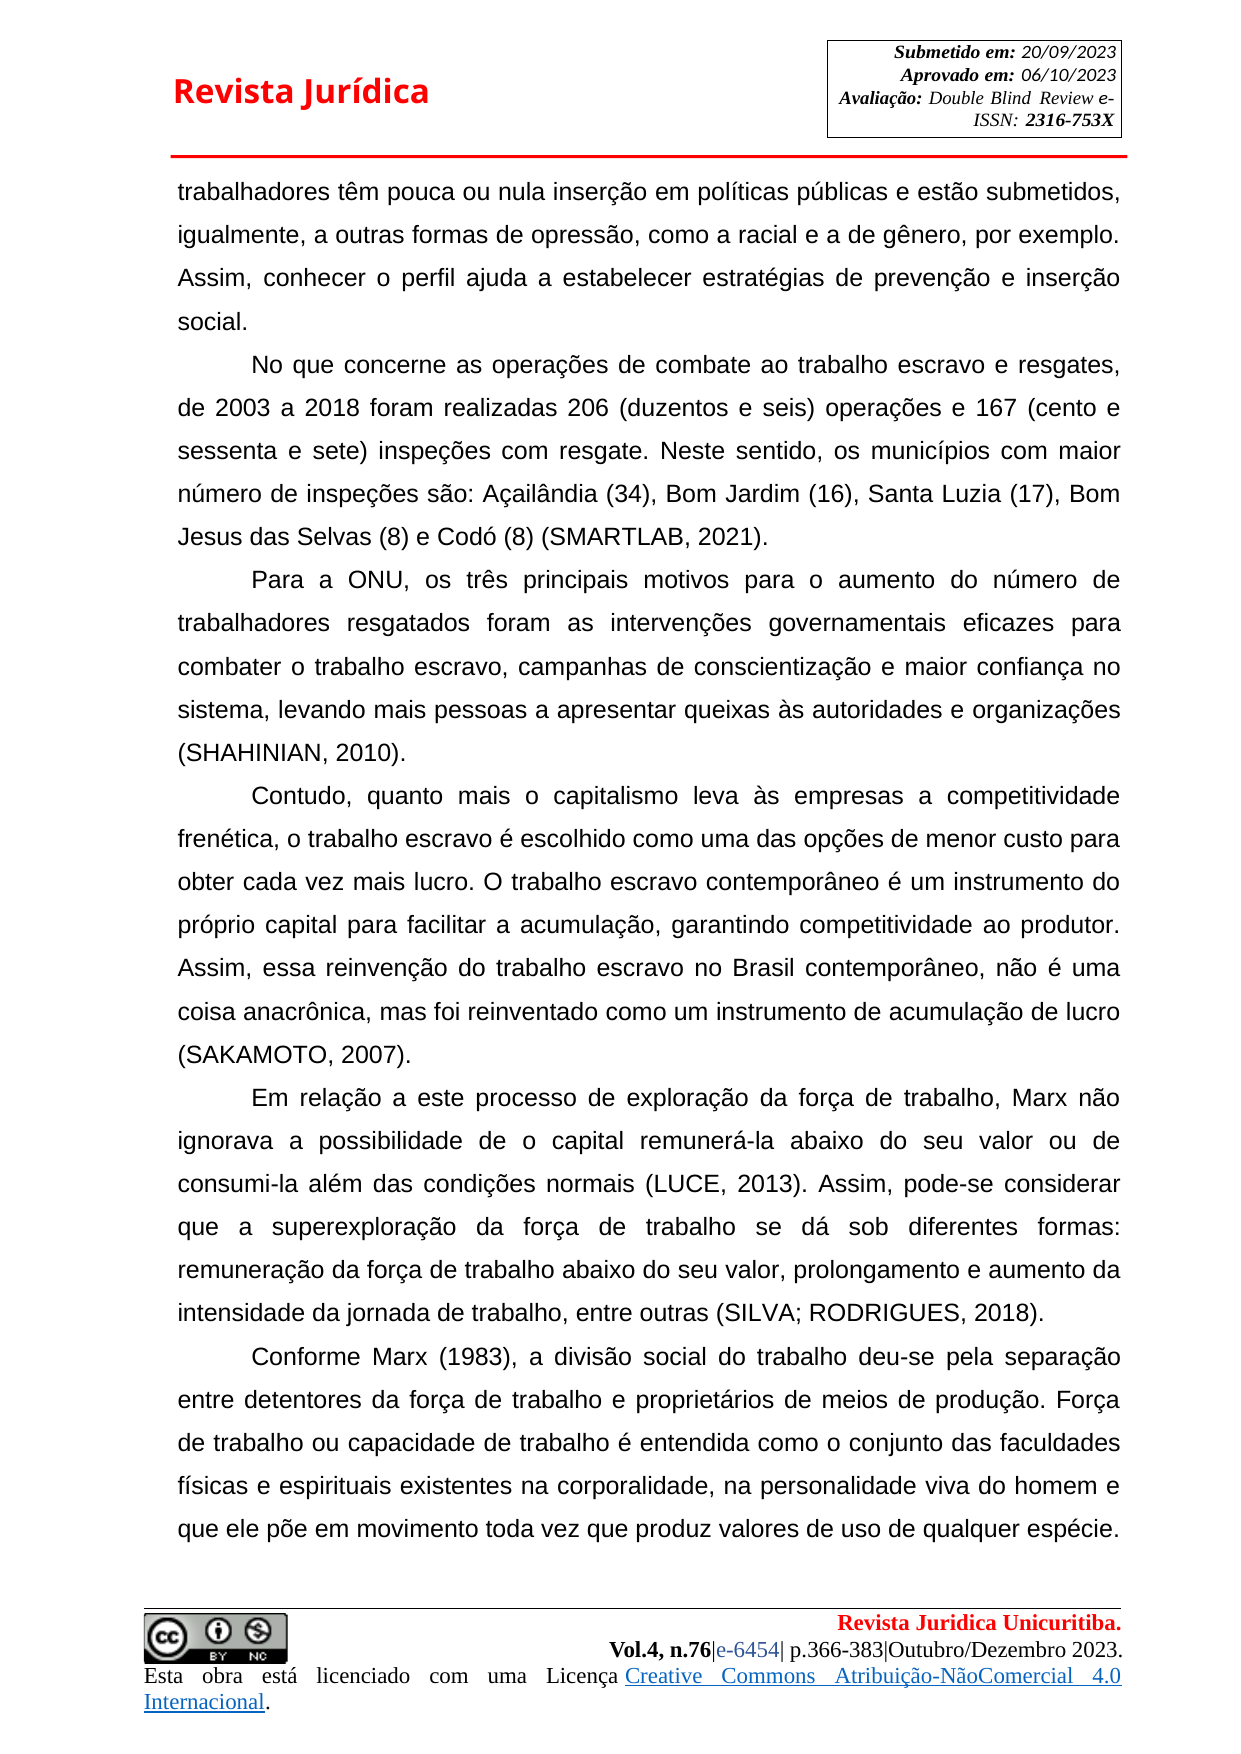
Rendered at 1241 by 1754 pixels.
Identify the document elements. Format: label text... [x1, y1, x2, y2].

picture [143, 1613, 288, 1664]
text Em relação a este processo de exploração da força de trabalho, Marx não ignorava a possibilidade de o capital remunerá-la abaixo do seu valor ou de consumi-la além das condições normais (LUCE, 2013). Assim, pode-se considerar que a superexploração da força de trabalho se dá sob diferentes formas: remuneração da força de trabalho abaixo do seu valor, prolongamento e aumento da intensidade da jornada de trabalho, entre outras (SILVA; RODRIGUES, 2018). [177, 1083, 1122, 1327]
text Para a ONU, os três principais motivos para o aumento do número de trabalhadores resgatados foram as intervenções governamentais eficazes para combater o trabalho escravo, campanhas de conscientização e maior confiança no sistema, levando mais pessoas a apresentar queixas às autoridades e organizações (SHAHINIAN, 2010). [177, 565, 1122, 767]
text Contudo, quanto mais o capitalismo leva às empresas a competitividade frenética, o trabalho escravo é escolhido como uma das opções de menor custo para obter cada vez mais lucro. O trabalho escravo contemporâneo é um instrumento do próprio capital para facilitar a acumulação, garantindo competitividade ao produtor. Assim, essa reinvenção do trabalho escravo no Brasil contemporâneo, não é uma coisa anacrônica, mas foi reinventado como um instrumento de acumulação de lucro (SAKAMOTO, 2007). [177, 781, 1122, 1068]
text Conforme Marx (1983), a divisão social do trabalho deu-se pela separação entre detentores da força de trabalho e proprietários de meios de produção. Força de trabalho ou capacidade de trabalho é entendida como o conjunto das faculdades físicas e espirituais existentes na corporalidade, na personalidade viva do homem e que ele põe em movimento toda vez que produz valores de uso de qualquer espécie. [177, 1342, 1122, 1543]
text No que concerne as operações de combate ao trabalho escravo e resgates, de 2003 a 2018 foram realizadas 206 (duzentos e seis) operações e 167 (cento e sessenta e sete) inspeções com resgate. Neste sentido, os municípios com maior número de inspeções são: Açailândia (34), Bom Jardim (16), Santa Luzia (17), Bom Jesus das Selvas (8) e Codó (8) (SMARTLAB, 2021). [177, 350, 1122, 551]
